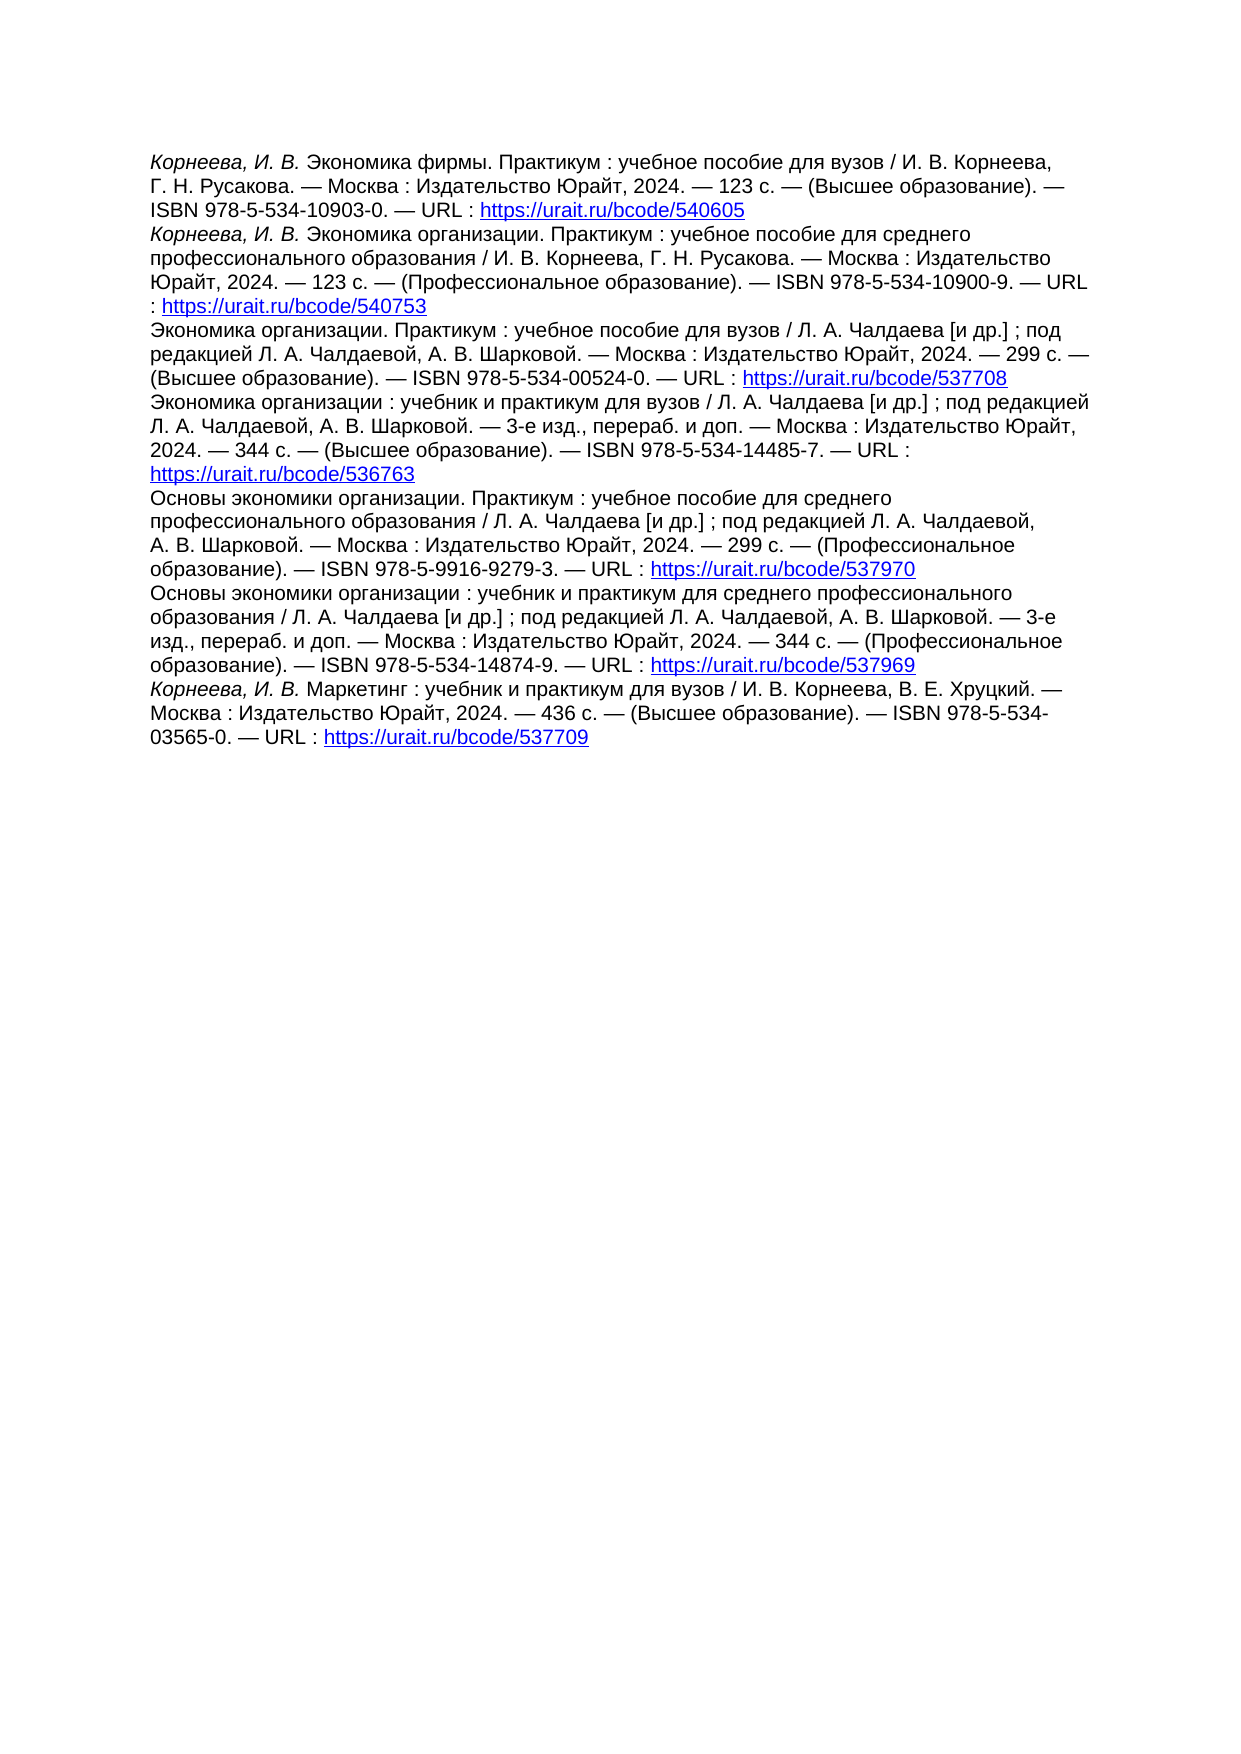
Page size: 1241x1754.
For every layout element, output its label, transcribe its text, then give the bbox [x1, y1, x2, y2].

text Экономика организации. Практикум : учебное пособие для вузов / Л. А. Чалдаева [и др.] ; под редакцией Л. А. Чалдаевой, А. В. Шарковой. — Москва : Издательство Юрайт, 2024. — 299 с. — (Высшее образование). — ISBN 978-5-534-00524-0. — URL : https://urait.ru/bcode/537708 [150, 318, 1090, 389]
text Корнеева, И. В. Маркетинг : учебник и практикум для вузов / И. В. Корнеева, В. Е. Хруцкий. — Москва : Издательство Юрайт, 2024. — 436 с. — (Высшее образование). — ISBN 978-5-534-03565-0. — URL : https://urait.ru/bcode/537709 [150, 677, 1090, 749]
text Корнеева, И. В. Экономика организации. Практикум : учебное пособие для среднего профессионального образования / И. В. Корнеева, Г. Н. Русакова. — Москва : Издательство Юрайт, 2024. — 123 с. — (Профессиональное образование). — ISBN 978-5-534-10900-9. — URL : https://urait.ru/bcode/540753 [150, 222, 1090, 318]
text Основы экономики организации : учебник и практикум для среднего профессионального образования / Л. А. Чалдаева [и др.] ; под редакцией Л. А. Чалдаевой, А. В. Шарковой. — 3-е изд., перераб. и доп. — Москва : Издательство Юрайт, 2024. — 344 с. — (Профессиональное образование). — ISBN 978-5-534-14874-9. — URL : https://urait.ru/bcode/537969 [150, 581, 1090, 677]
text Экономика организации : учебник и практикум для вузов / Л. А. Чалдаева [и др.] ; под редакцией Л. А. Чалдаевой, А. В. Шарковой. — 3-е изд., перераб. и доп. — Москва : Издательство Юрайт, 2024. — 344 с. — (Высшее образование). — ISBN 978-5-534-14485-7. — URL : https://urait.ru/bcode/536763 [150, 389, 1090, 485]
text Основы экономики организации. Практикум : учебное пособие для среднего профессионального образования / Л. А. Чалдаева [и др.] ; под редакцией Л. А. Чалдаевой, А. В. Шарковой. — Москва : Издательство Юрайт, 2024. — 299 с. — (Профессиональное образование). — ISBN 978-5-9916-9279-3. — URL : https://urait.ru/bcode/537970 [150, 485, 1090, 581]
text Корнеева, И. В. Экономика фирмы. Практикум : учебное пособие для вузов / И. В. Корнеева, Г. Н. Русакова. — Москва : Издательство Юрайт, 2024. — 123 с. — (Высшее образование). — ISBN 978-5-534-10903-0. — URL : https://urait.ru/bcode/540605 [150, 150, 1090, 222]
